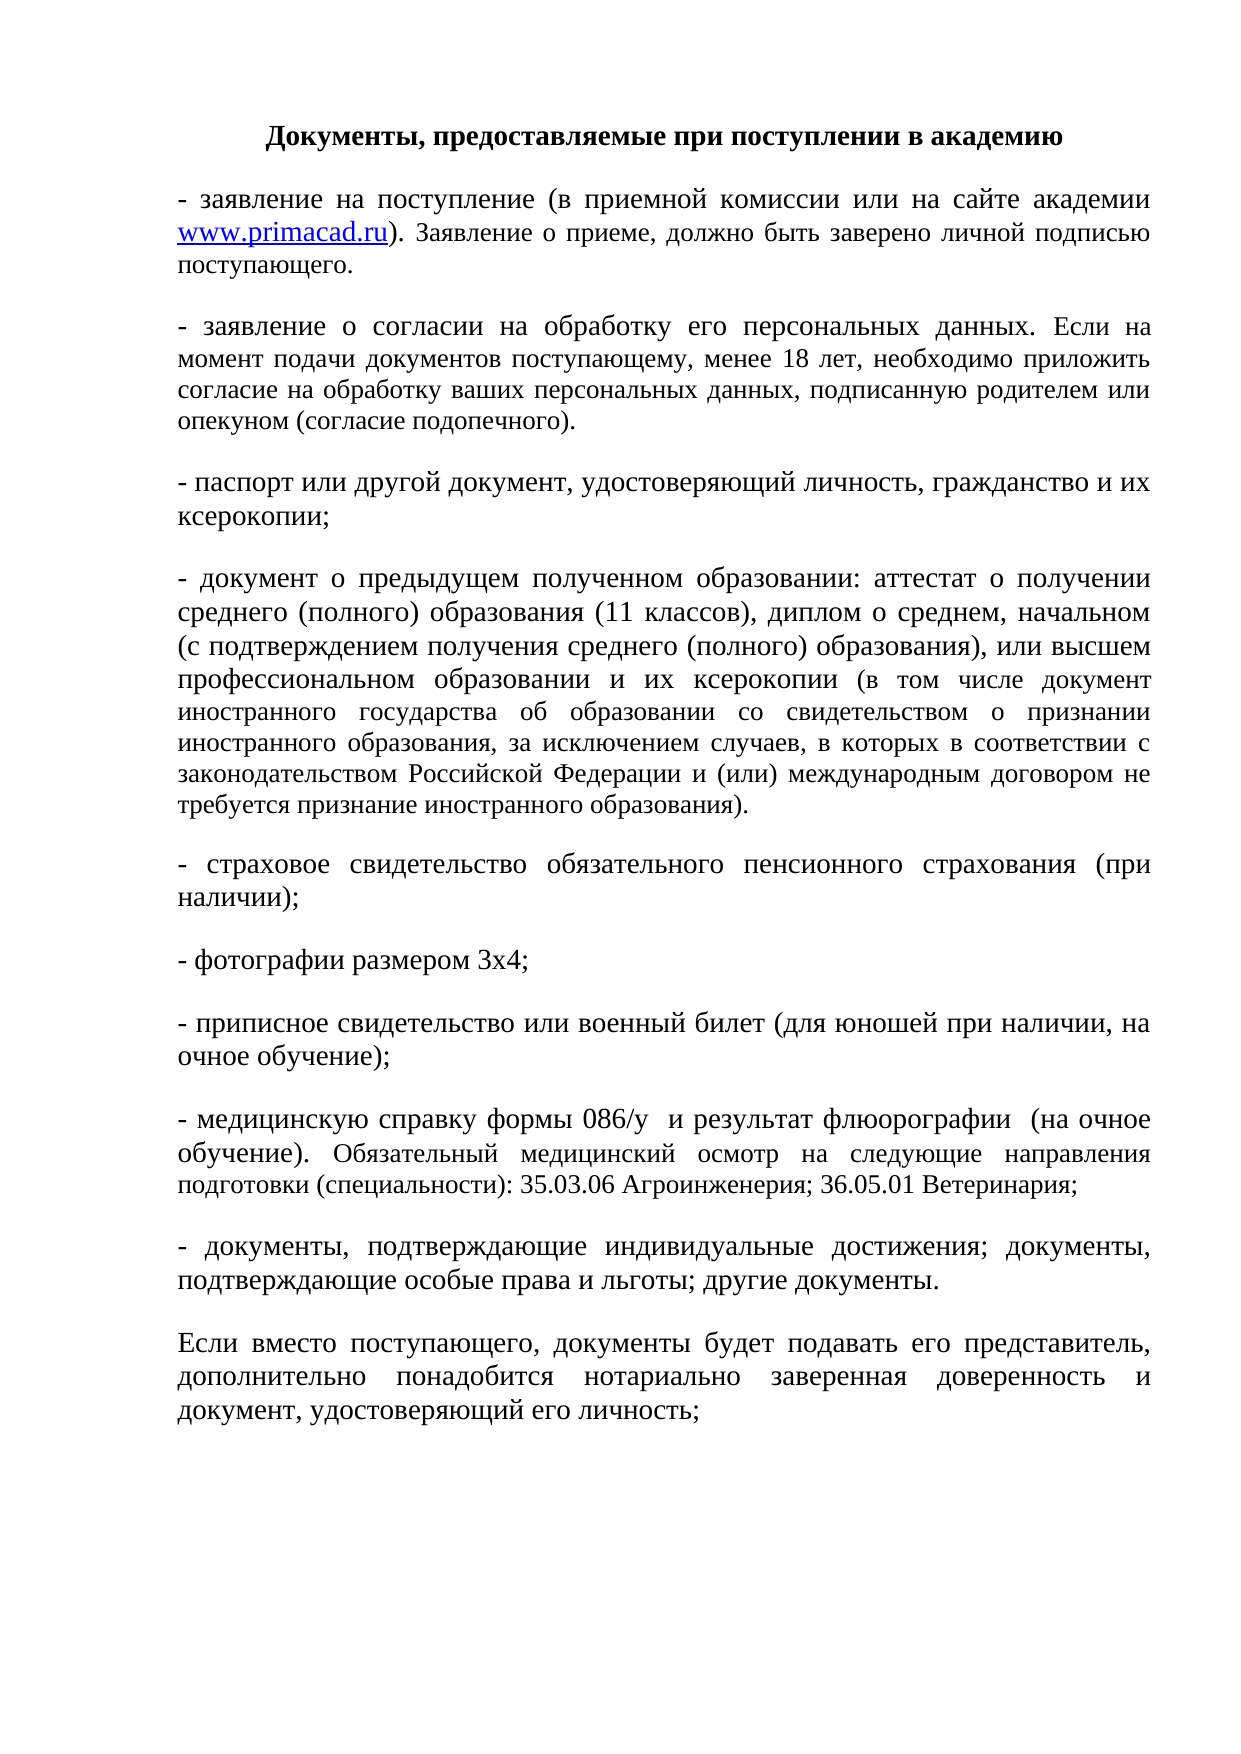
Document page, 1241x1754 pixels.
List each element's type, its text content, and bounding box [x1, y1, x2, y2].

text - медицинскую справку формы 086/у и результат флюорографии (на очное обучение). Обязательный медицинский осмотр на следующие направления подготовки (специальности): 35.03.06 Агроинженерия; 36.05.01 Ветеринария; [177, 1101, 1152, 1199]
text - документы, подтверждающие индивидуальные достижения; документы, подтверждающие особые права и льготы; другие документы. [177, 1228, 1152, 1296]
text Если вместо поступающего, документы будет подавать его представитель, дополнительно понадобится нотариально заверенная доверенность и документ, удостоверяющий его личность; [177, 1325, 1152, 1425]
text - документ о предыдущем полученном образовании: аттестат о получении среднего (полного) образования (11 классов), диплом о среднем, начальном (с подтверждением получения среднего (полного) образования), или высшем профессиональном образовании и их ксерокопии (в том числе документ иностранного государства об образовании со свидетельством о признании иностранного образования, за исключением случаев, в которых в соответствии с законодательством Российской Федерации и (или) международным договором не требуется признание иностранного образования). [177, 561, 1152, 819]
text Документы, предоставляемые при поступлении в академию [177, 118, 1152, 152]
text - приписное свидетельство или военный билет (для юношей при наличии, на очное обучение); [177, 1005, 1152, 1072]
text - заявление на поступление (в приемной комиссии или на сайте академии www.primacad.ru). Заявление о приеме, должно быть заверено личной подписью поступающего. [177, 181, 1152, 279]
text - страховое свидетельство обязательного пенсионного страхования (при наличии); [177, 846, 1152, 913]
text - фотографии размером 3х4; [177, 942, 1152, 976]
text - паспорт или другой документ, удостоверяющий личность, гражданство и их ксерокопии; [177, 464, 1152, 531]
text - заявление о согласии на обработку его персональных данных. Если на момент подачи документов поступающему, менее 18 лет, необходимо приложить согласие на обработку ваших персональных данных, подписанную родителем или опекуном (согласие подопечного). [177, 308, 1152, 435]
